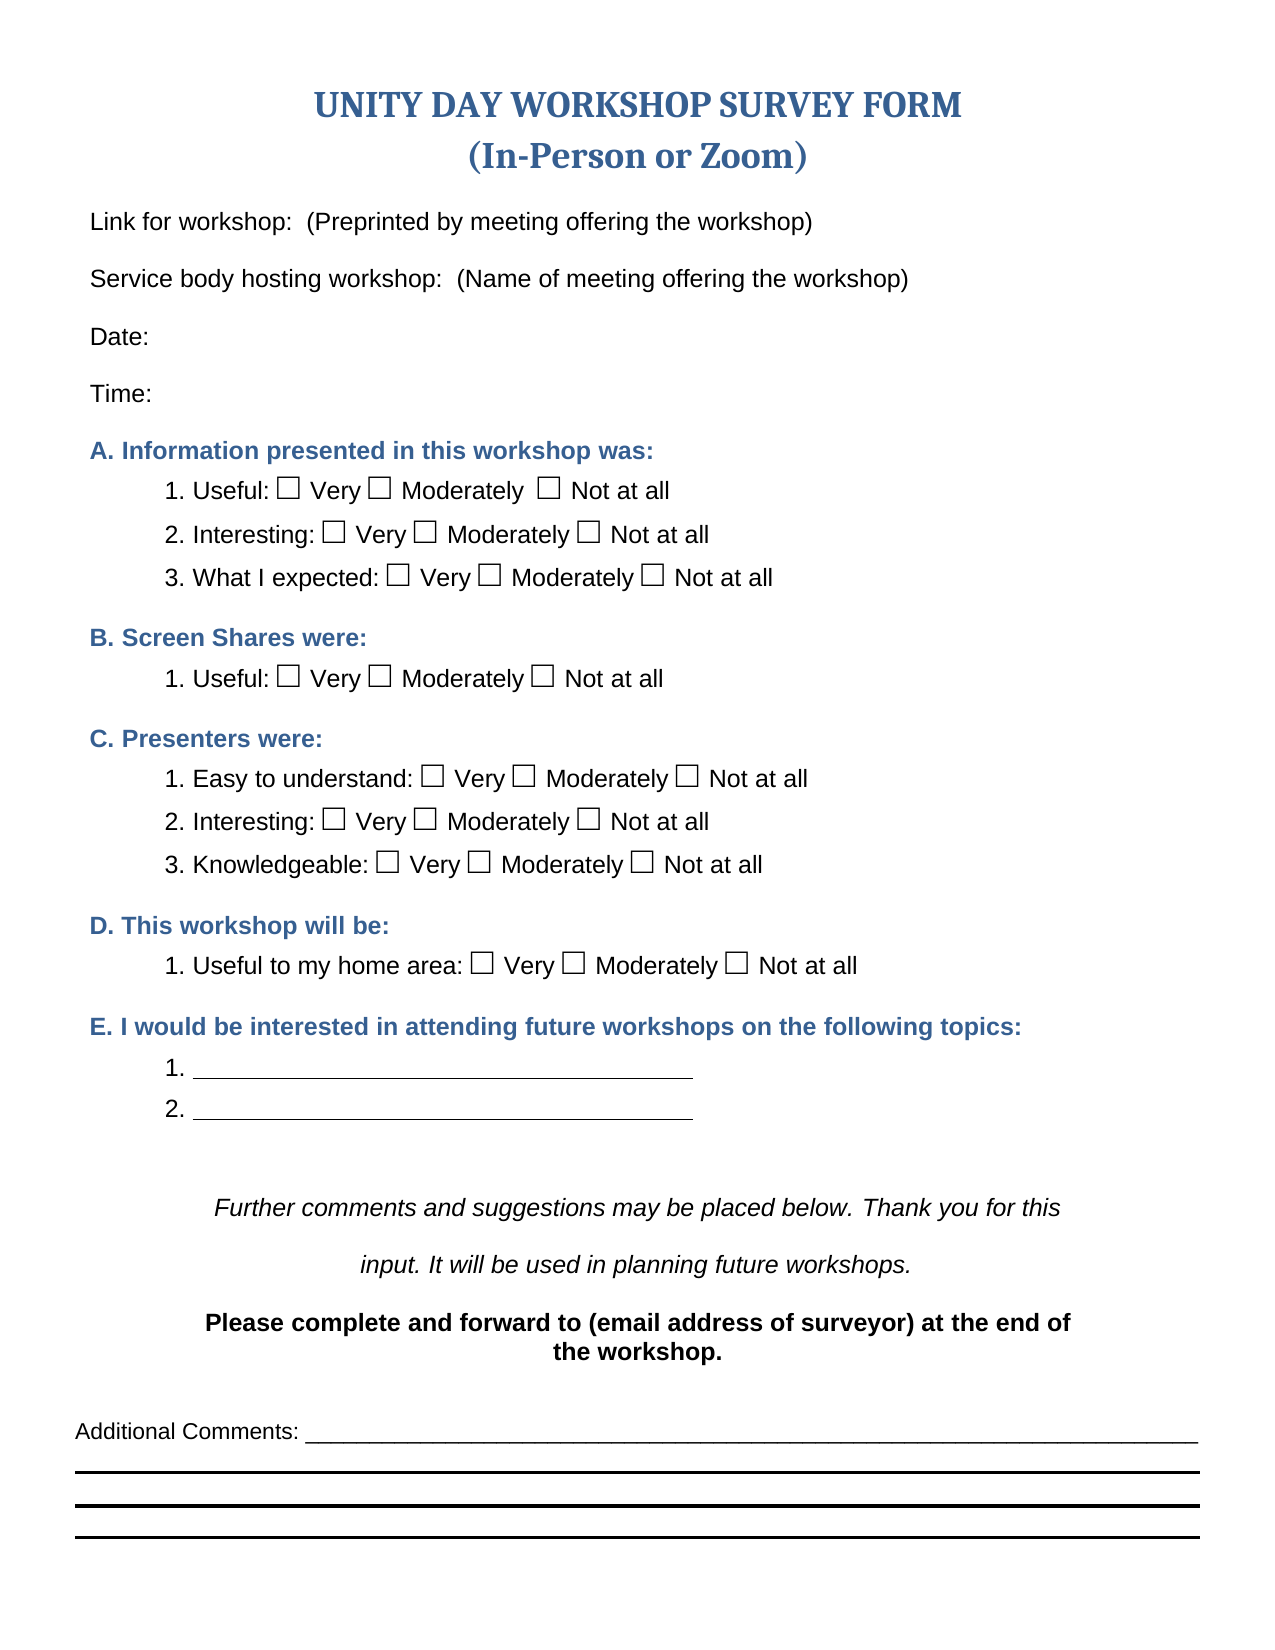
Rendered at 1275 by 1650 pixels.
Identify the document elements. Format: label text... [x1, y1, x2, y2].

text Service body hosting workshop: (Name of meeting offering the workshop) [89, 264, 1200, 293]
text 1. [164, 1053, 1200, 1082]
text Please complete and forward to (email address of surveyor) at the end of the workshop. [198, 1308, 1077, 1366]
text 2. [164, 1094, 1200, 1123]
subtitle UNITY DAY WORKSHOP SURVEY FORM [198, 83, 1077, 127]
text Additional Comments: ______________________________________________________________________ [75, 1418, 1200, 1444]
list Useful: □ Very □ Moderately □ Not at all [164, 652, 1200, 696]
list What I expected: □ Very □ Moderately □ Not at all [164, 552, 1200, 595]
text Link for workshop: (Preprinted by meeting offering the workshop) [89, 207, 1200, 236]
text Time: [89, 379, 1200, 408]
subtitle Screen Shares were: [89, 624, 1200, 652]
subtitle Presenters were: [89, 724, 1200, 753]
text Date: [89, 322, 1200, 350]
list Easy to understand: □ Very □ Moderately □ Not at all [164, 753, 1200, 796]
subtitle (In-Person or Zoom) [198, 135, 1077, 178]
text Further comments and suggestions may be placed below. Thank you for this input. It will be used in planning future workshops. [198, 1193, 1076, 1279]
list Interesting: □ Very □ Moderately □ Not at all [164, 509, 1200, 552]
list Useful: □ Very □ Moderately □ Not at all [164, 465, 1200, 508]
subtitle I would be interested in attending future workshops on the following topics: [89, 1012, 1200, 1041]
list Useful to my home area: □ Very □ Moderately □ Not at all [164, 940, 1200, 983]
list Knowledgeable: □ Very □ Moderately □ Not at all [164, 839, 1200, 882]
list Interesting: □ Very □ Moderately □ Not at all [164, 796, 1200, 839]
subtitle Information presented in this workshop was: [89, 437, 1200, 465]
subtitle This workshop will be: [89, 911, 1200, 940]
